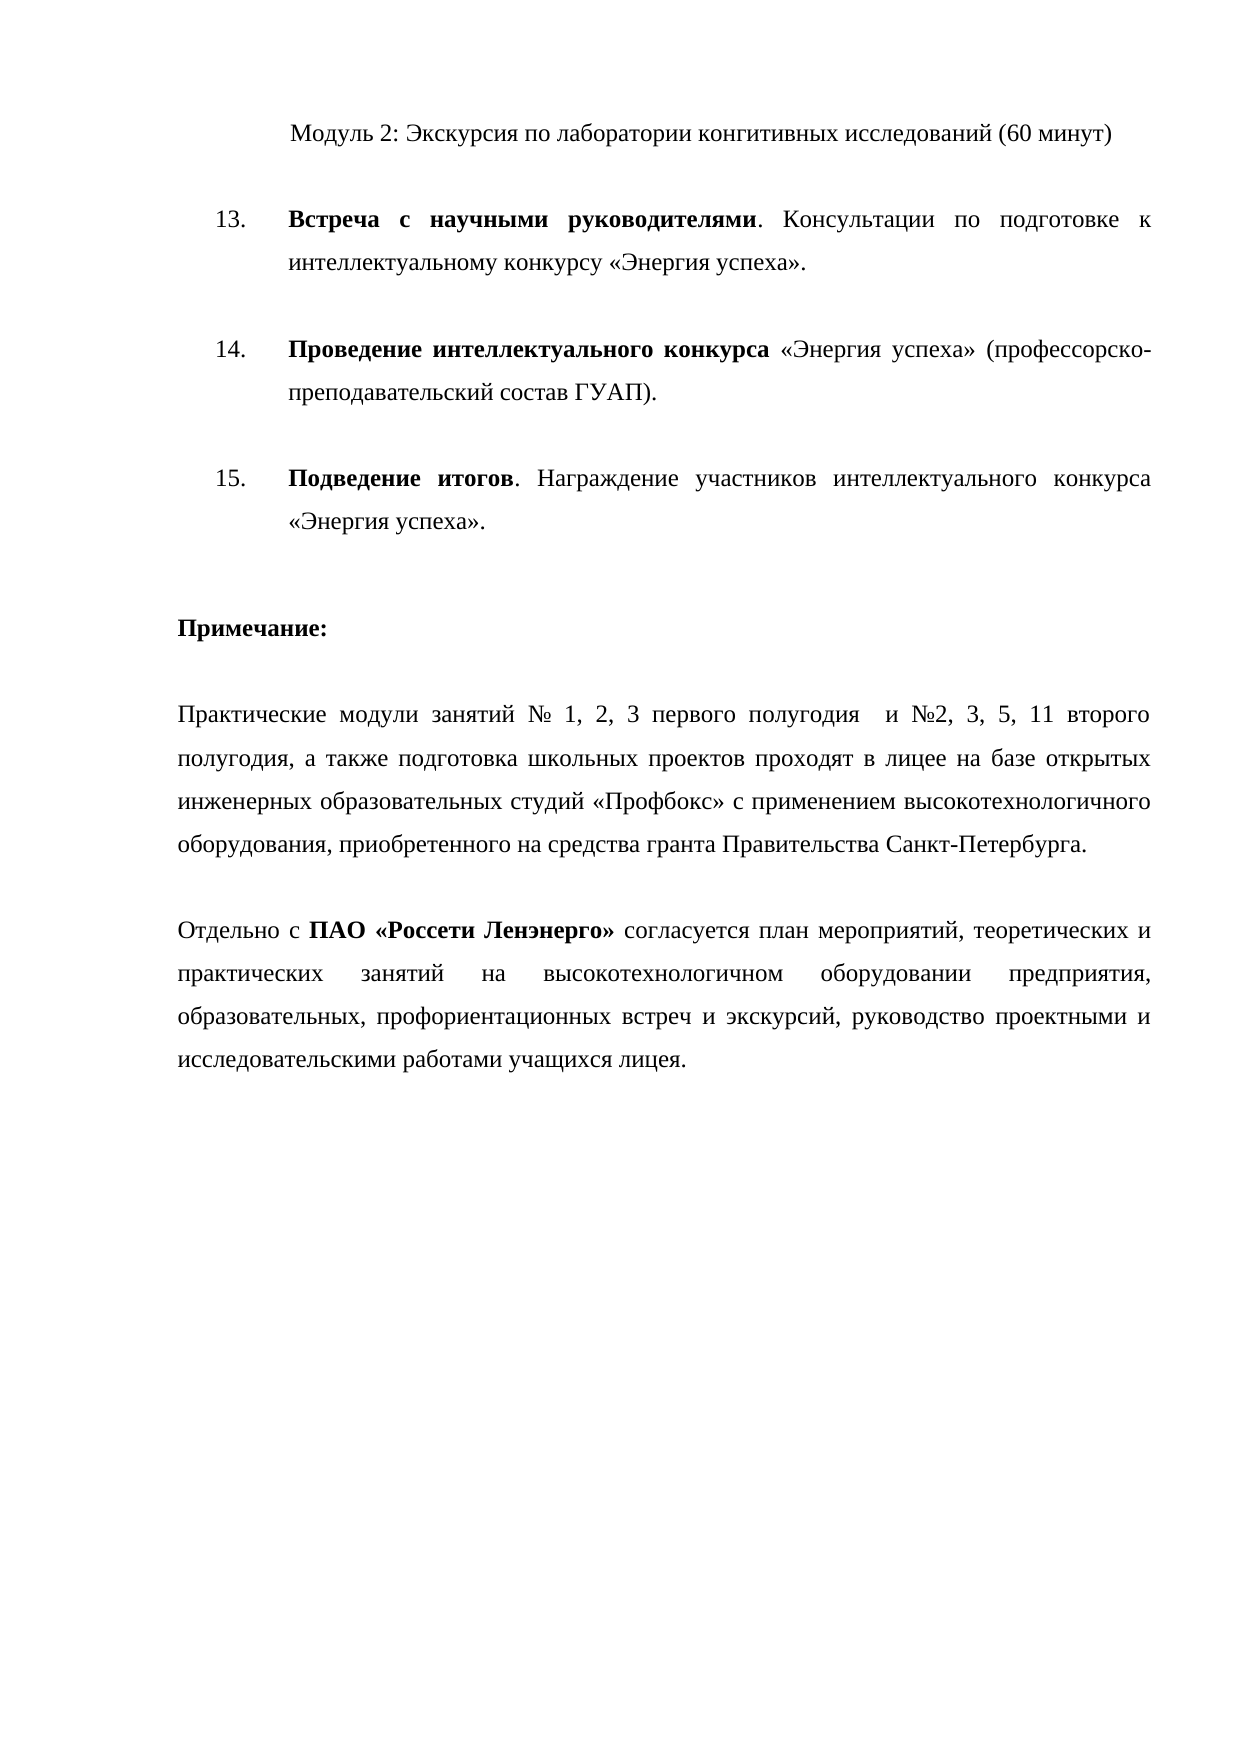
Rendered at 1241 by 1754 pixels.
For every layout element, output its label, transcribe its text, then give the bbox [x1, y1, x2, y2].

text Отдельно с ПАО «Россети Ленэнерго» согласуется план мероприятий, теоретических и практических занятий на высокотехнологичном оборудовании предприятия, образовательных, профориентационных встреч и экскурсий, руководство проектными и исследовательскими работами учащихся лицея. [177, 915, 1152, 1073]
list Модуль 2: Экскурсия по лаборатории конгитивных исследований (60 минут) [290, 118, 1152, 147]
list Подведение итогов. Награждение участников интеллектуального конкурса «Энергия успеха». [215, 463, 1152, 535]
list Проведение интеллектуального конкурса «Энергия успеха» (профессорско-преподавательский состав ГУАП). [215, 334, 1152, 406]
text Примечание: [177, 613, 1152, 642]
list Встреча с научными руководителями. Консультации по подготовке к интеллектуальному конкурсу «Энергия успеха». [215, 204, 1152, 276]
text Практические модули занятий № 1, 2, 3 первого полугодия и №2, 3, 5, 11 второго полугодия, а также подготовка школьных проектов проходят в лицее на базе открытых инженерных образовательных студий «Профбокс» с применением высокотехнологичного оборудования, приобретенного на средства гранта Правительства Санкт-Петербурга. [177, 699, 1152, 858]
